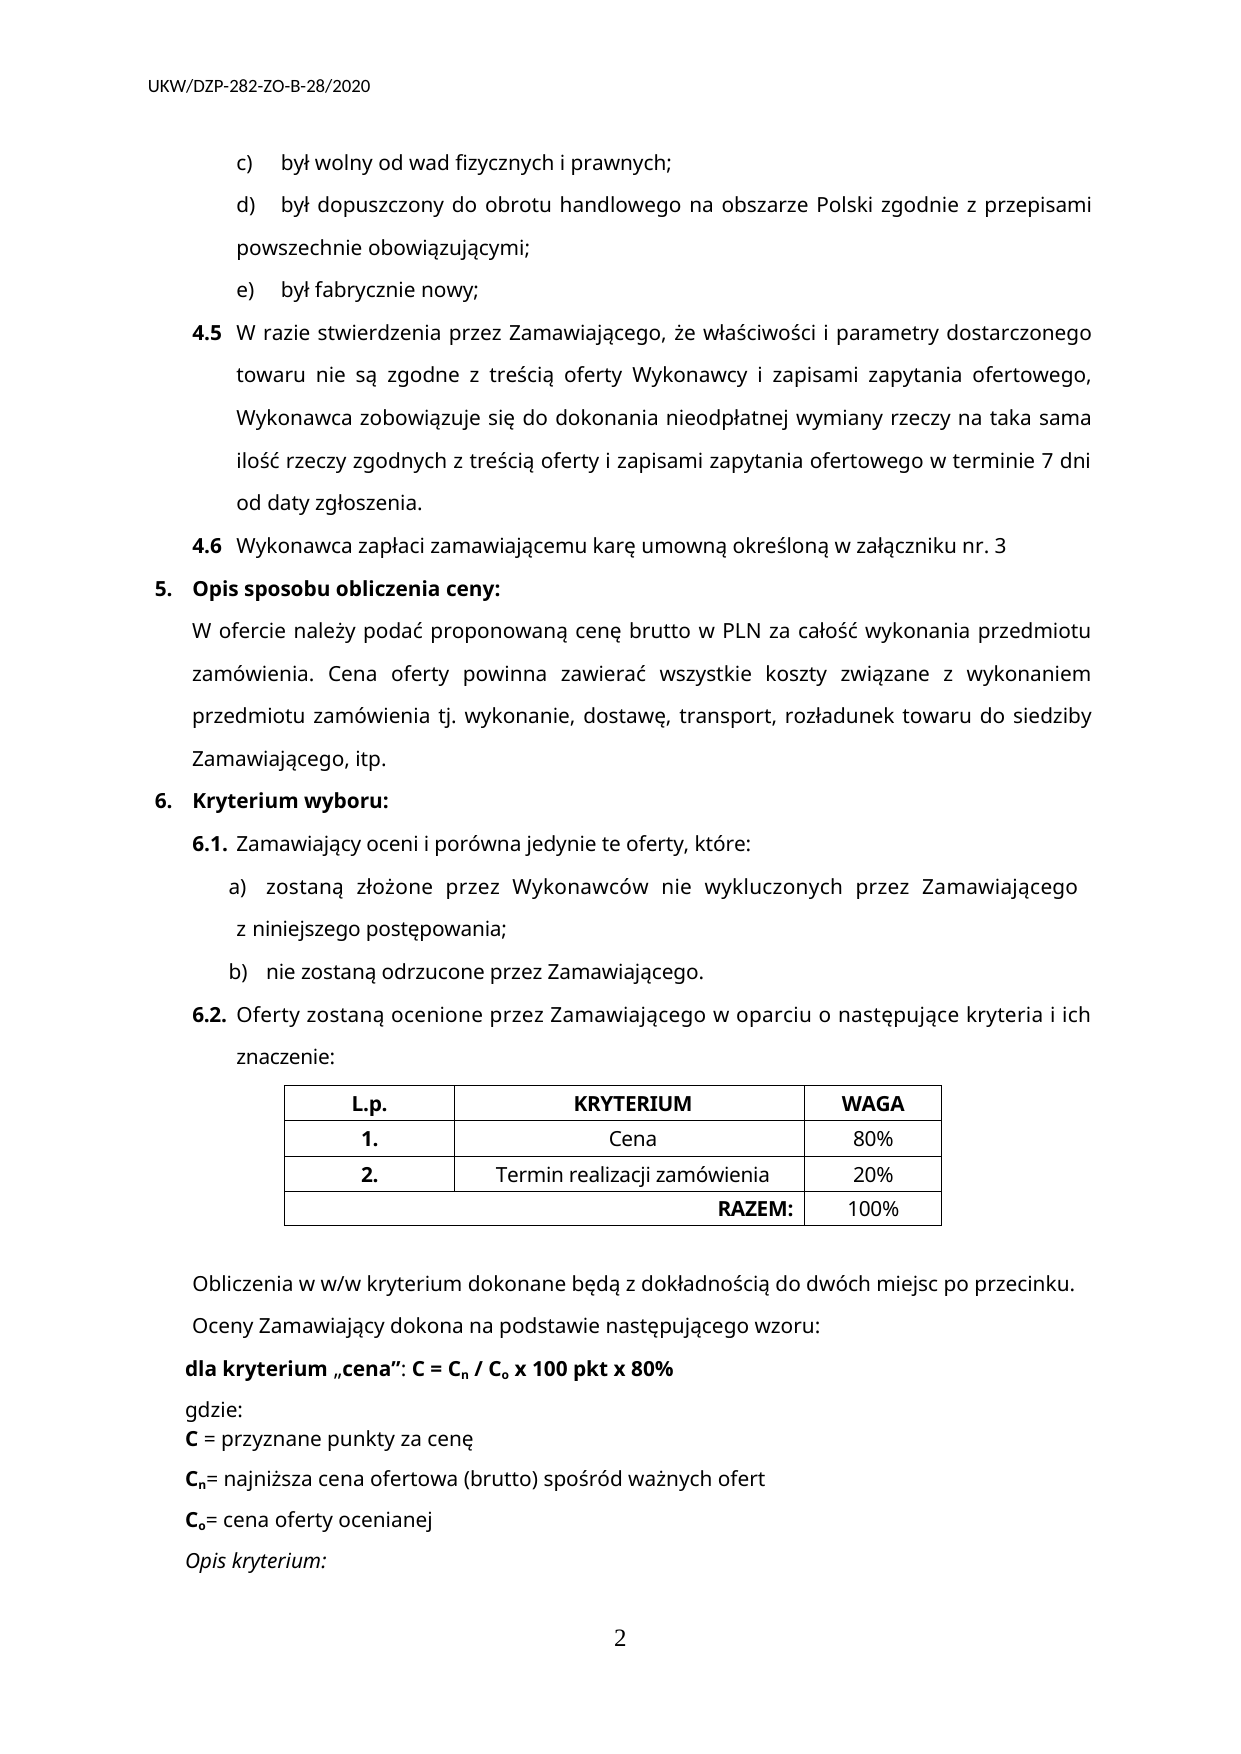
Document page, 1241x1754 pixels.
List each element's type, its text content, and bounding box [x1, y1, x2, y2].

table_cell Termin realizacji zamówienia [455, 1157, 804, 1191]
text Co= cena oferty ocenianej [185, 1506, 1093, 1534]
table_cell 20% [805, 1157, 941, 1191]
table_cell 1. [285, 1121, 454, 1156]
text dla kryterium „cena”: C = Cn / Co x 100 pkt x 80% [185, 1354, 1093, 1383]
text Opis kryterium: [185, 1546, 1093, 1575]
table_header KRYTERIUM [455, 1086, 804, 1120]
table_cell RAZEM: [285, 1192, 804, 1225]
list Kryterium wyboru: [154, 787, 1093, 815]
list był fabrycznie nowy; [236, 275, 1093, 304]
text Oceny Zamawiający dokona na podstawie następującego wzoru: [192, 1312, 1093, 1340]
list był wolny od wad fizycznych i prawnych; [236, 148, 1093, 176]
table_cell 80% [805, 1121, 941, 1156]
list zostaną złożone przez Wykonawców nie wykluczonych przez Zamawiającego z niniejszego postępowania; [228, 872, 1093, 943]
table_cell 100% [805, 1192, 941, 1225]
list był dopuszczony do obrotu handlowego na obszarze Polski zgodnie z przepisami powszechnie obowiązującymi; [236, 190, 1093, 261]
list Opis sposobu obliczenia ceny: [154, 574, 1093, 602]
list Zamawiający oceni i porówna jedynie te oferty, które: [192, 829, 1093, 858]
list W razie stwierdzenia przez Zamawiającego, że właściwości i parametry dostarczonego towaru nie są zgodne z treścią oferty Wykonawcy i zapisami zapytania ofertowego, Wykonawca zobowiązuje się do dokonania nieodpłatnej wymiany rzeczy na taka sama ilość rzeczy zgodnych z treścią oferty i zapisami zapytania ofertowego w terminie 7 dni od daty zgłoszenia. [192, 318, 1093, 517]
list W ofercie należy podać proponowaną cenę brutto w PLN za całość wykonania przedmiotu zamówienia. Cena oferty powinna zawierać wszystkie koszty związane z wykonaniem przedmiotu zamówienia tj. wykonanie, dostawę, transport, rozładunek towaru do siedziby Zamawiającego, itp. [192, 616, 1093, 772]
text C = przyznane punkty za cenę [185, 1424, 1093, 1452]
table_header WAGA [805, 1086, 941, 1120]
text Cn= najniższa cena ofertowa (brutto) spośród ważnych ofert [185, 1464, 1093, 1493]
list nie zostaną odrzucone przez Zamawiającego. [228, 957, 1093, 986]
list Wykonawca zapłaci zamawiającemu karę umowną określoną w załączniku nr. 3 [192, 531, 1093, 559]
table_header L.p. [285, 1086, 454, 1120]
table_cell 2. [285, 1157, 454, 1191]
list Oferty zostaną ocenione przez Zamawiającego w oparciu o następujące kryteria i ich znaczenie: [192, 1000, 1093, 1071]
table_cell Cena [455, 1121, 804, 1156]
text gdzie: [185, 1395, 1093, 1424]
text Obliczenia w w/w kryterium dokonane będą z dokładnością do dwóch miejsc po przecinku. [192, 1269, 1093, 1297]
